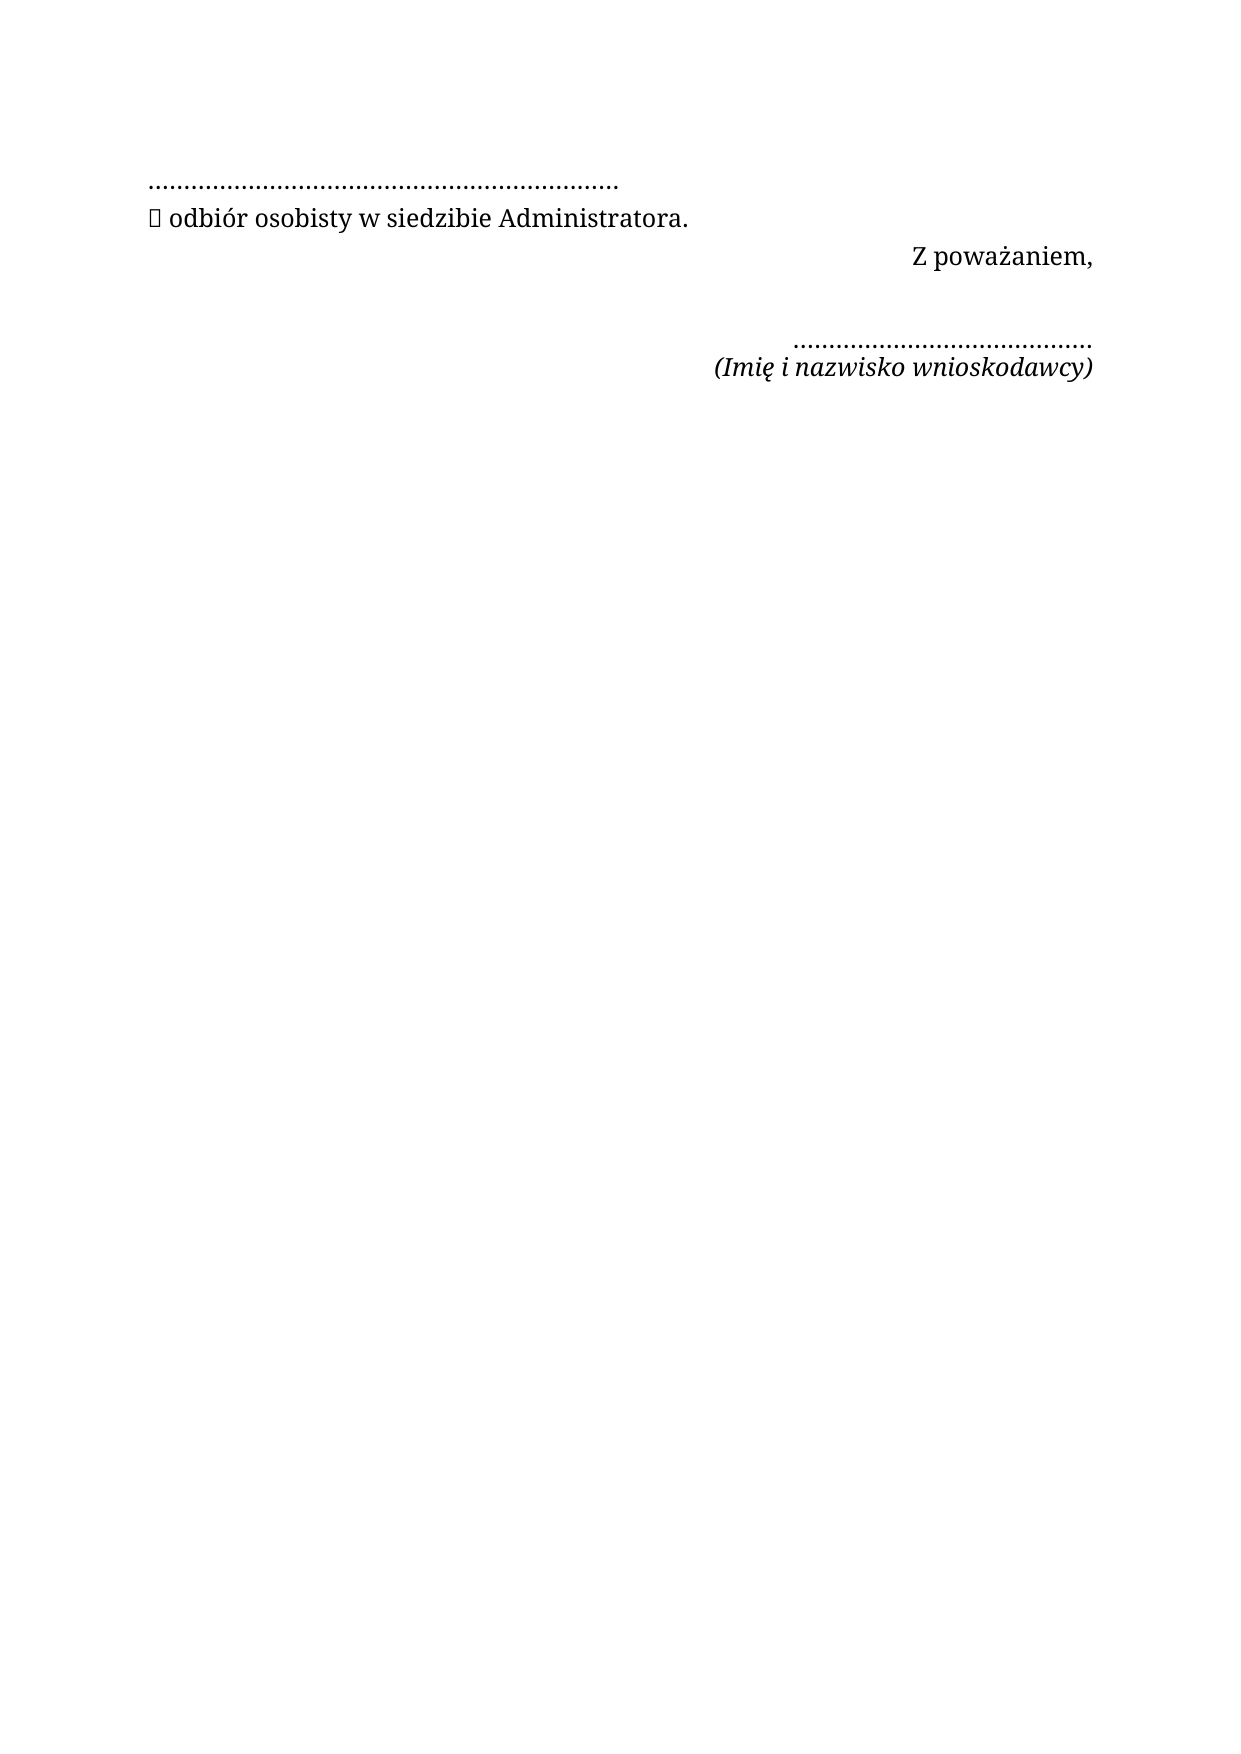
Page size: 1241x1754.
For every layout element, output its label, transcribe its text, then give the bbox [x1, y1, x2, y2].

text ………………………………………………………… [147, 162, 1105, 197]
text (Imię i nazwisko wnioskodawcy) [135, 354, 1093, 382]
text  odbiór osobisty w siedzibie Administratora. [147, 201, 1105, 235]
text …………………………………… [135, 326, 1093, 354]
text Z poważaniem, [135, 239, 1093, 273]
